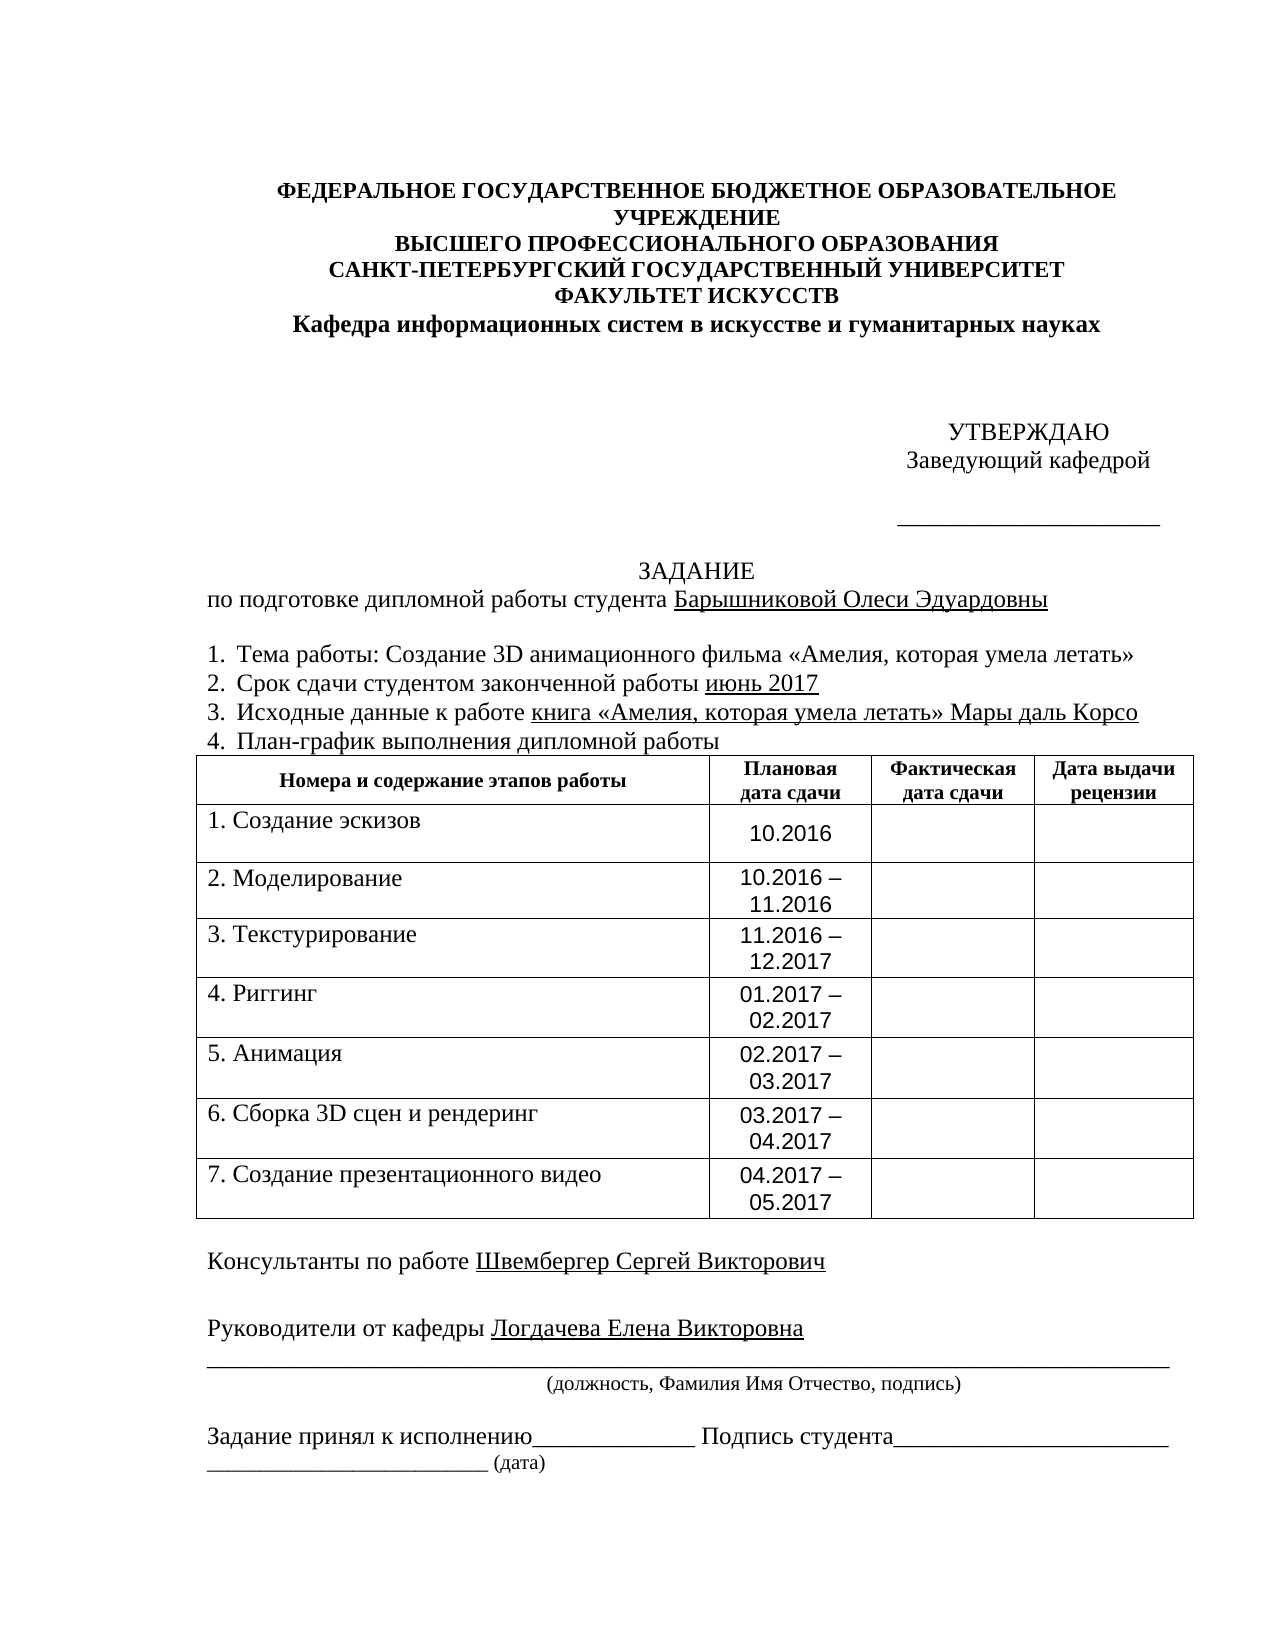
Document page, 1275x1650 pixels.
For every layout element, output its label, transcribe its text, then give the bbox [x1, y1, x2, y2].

text САНКТ-ПЕТЕРБУРГСКИЙ ГОСУДАРСТВЕННЫЙ УНИВЕРСИТЕТ [207, 256, 1186, 283]
table_cell [1035, 1038, 1193, 1097]
table_header Фактическая дата сдачи [872, 756, 1034, 804]
text (должность, Фамилия Имя Отчество, подпись) [546, 1371, 1186, 1395]
text _____________________________________________________________________________ [207, 1342, 1186, 1371]
text по подготовке дипломной работы студента Барышниковой Олеси Эдуардовны [207, 584, 1186, 613]
table_cell 1. Создание эскизов [197, 805, 709, 862]
table_cell [872, 805, 1034, 862]
table_cell [872, 863, 1034, 918]
table_cell 3. Текстурирование [197, 919, 709, 977]
table_cell [1035, 1099, 1193, 1158]
table_cell 02.2017 – 03.2017 [710, 1038, 871, 1097]
table_cell [872, 1038, 1034, 1097]
table_cell [872, 1159, 1034, 1218]
list Тема работы: Создание 3D анимационного фильма «Амелия, которая умела летать» [207, 639, 1186, 668]
table_cell 4. Риггинг [197, 978, 709, 1037]
text Задание принял к исполнению_____________ Подпись студента______________________ [207, 1421, 1186, 1450]
table_header Дата выдачи рецензии [1035, 756, 1193, 804]
table_cell [872, 978, 1034, 1037]
table_cell 6. Сборка 3D сцен и рендеринг [197, 1099, 709, 1158]
table_cell 2. Моделирование [197, 863, 709, 918]
table_cell [1035, 863, 1193, 918]
table_cell [1035, 978, 1193, 1037]
text ___________________________ (дата) [207, 1450, 1186, 1474]
text УТВЕРЖДАЮ [871, 417, 1186, 446]
text Кафедра информационных систем в искусстве и гуманитарных науках [207, 309, 1186, 338]
table_cell 04.2017 – 05.2017 [710, 1159, 871, 1218]
text ЗАДАНИЕ [207, 556, 1186, 584]
table_cell [1035, 805, 1193, 862]
table_cell 5. Анимация [197, 1038, 709, 1097]
table_header Номера и содержание этапов работы [197, 756, 709, 804]
table_cell 10.2016 [710, 805, 871, 862]
table_cell 7. Создание презентационного видео [197, 1159, 709, 1218]
table_cell [1035, 919, 1193, 977]
text ВЫСШЕГО ПРОФЕССИОНАЛЬНОГО ОБРАЗОВАНИЯ [207, 230, 1186, 256]
text Заведующий кафедрой [871, 446, 1186, 474]
table_cell 10.2016 – 11.2016 [710, 863, 871, 918]
text ФЕДЕРАЛЬНОЕ ГОСУДАРСТВЕННОЕ БЮДЖЕТНОЕ ОБРАЗОВАТЕЛЬНОЕ УЧРЕЖДЕНИЕ [207, 177, 1186, 230]
table_header Плановая дата сдачи [710, 756, 871, 804]
table_cell [872, 919, 1034, 977]
table_cell 11.2016 – 12.2017 [710, 919, 871, 977]
table_cell [1035, 1159, 1193, 1218]
list План-график выполнения дипломной работы [207, 726, 1186, 754]
text ФАКУЛЬТЕТ ИСКУССТВ [207, 283, 1186, 309]
table_cell 01.2017 – 02.2017 [710, 978, 871, 1037]
table_cell 03.2017 – 04.2017 [710, 1099, 871, 1158]
text _____________________ [871, 501, 1186, 529]
list Срок сдачи студентом законченной работы июнь 2017 [207, 668, 1186, 697]
text Консультанты по работе Швембергер Сергей Викторович [207, 1246, 1186, 1274]
text Руководители от кафедры Логдачева Елена Викторовна [207, 1313, 1186, 1342]
table_cell [872, 1099, 1034, 1158]
list Исходные данные к работе книга «Амелия, которая умела летать» Мары даль Корсо [207, 697, 1186, 726]
